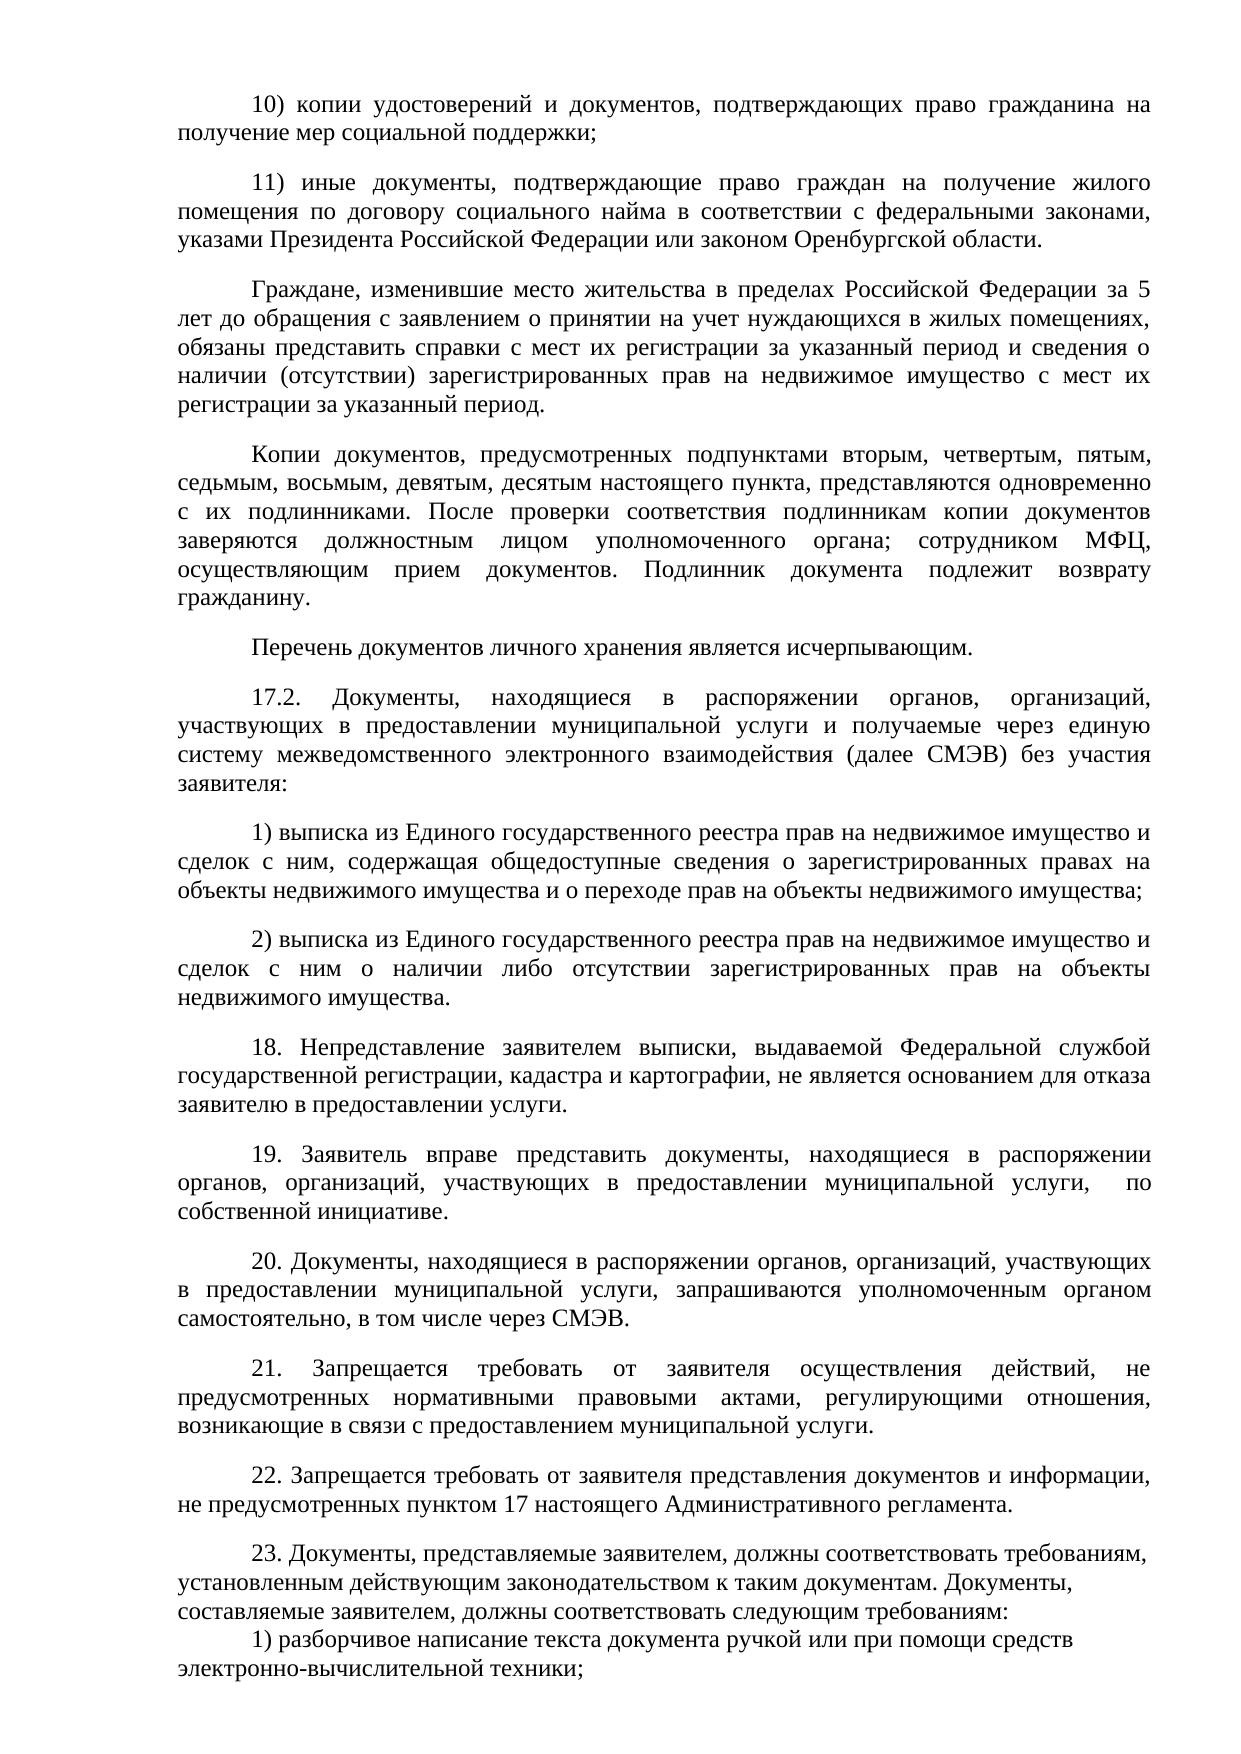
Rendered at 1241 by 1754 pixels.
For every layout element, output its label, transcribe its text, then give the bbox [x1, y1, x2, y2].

text 18. Непредставление заявителем выписки, выдаваемой Федеральной службой государственной регистрации, кадастра и картографии, не является основанием для отказа заявителю в предоставлении услуги. [177, 1032, 1152, 1118]
text 22. Запрещается требовать от заявителя представления документов и информации, не предусмотренных пунктом 17 настоящего Административного регламента. [177, 1460, 1152, 1517]
text 20. Документы, находящиеся в распоряжении органов, организаций, участвующих в предоставлении муниципальной услуги, запрашиваются уполномоченным органом самостоятельно, в том числе через СМЭВ. [177, 1246, 1152, 1332]
text 10) копии удостоверений и документов, подтверждающих право гражданина на получение мер социальной поддержки; [177, 89, 1152, 146]
text 11) иные документы, подтверждающие право граждан на получение жилого помещения по договору социального найма в соответствии с федеральными законами, указами Президента Российской Федерации или законом Оренбургской области. [177, 167, 1152, 253]
text Копии документов, предусмотренных подпунктами вторым, четвертым, пятым, седьмым, восьмым, девятым, десятым настоящего пункта, представляются одновременно с их подлинниками. После проверки соответствия подлинникам копии документов заверяются должностным лицом уполномоченного органа; сотрудником МФЦ, осуществляющим прием документов. Подлинник документа подлежит возврату гражданину. [177, 439, 1152, 611]
text 19. Заявитель вправе представить документы, находящиеся в распоряжении органов, организаций, участвующих в предоставлении муниципальной услуги, по собственной инициативе. [177, 1139, 1152, 1225]
text 17.2. Документы, находящиеся в распоряжении органов, организаций, участвующих в предоставлении муниципальной услуги и получаемые через единую систему межведомственного электронного взаимодействия (далее СМЭВ) без участия заявителя: [177, 682, 1152, 797]
text 21. Запрещается требовать от заявителя осуществления действий, не предусмотренных нормативными правовыми актами, регулирующими отношения, возникающие в связи с предоставлением муниципальной услуги. [177, 1353, 1152, 1439]
text 1) разборчивое написание текста документа ручкой или при помощи средств электронно-вычислительной техники; [177, 1624, 1152, 1682]
text 1) выписка из Единого государственного реестра прав на недвижимое имущество и сделок с ним, содержащая общедоступные сведения о зарегистрированных правах на объекты недвижимого имущества и о переходе прав на объекты недвижимого имущества; [177, 817, 1152, 904]
text Граждане, изменившие место жительства в пределах Российской Федерации за 5 лет до обращения с заявлением о принятии на учет нуждающихся в жилых помещениях, обязаны представить справки с мест их регистрации за указанный период и сведения о наличии (отсутствии) зарегистрированных прав на недвижимое имущество с мест их регистрации за указанный период. [177, 274, 1152, 418]
text 2) выписка из Единого государственного реестра прав на недвижимое имущество и сделок с ним о наличии либо отсутствии зарегистрированных прав на объекты недвижимого имущества. [177, 924, 1152, 1011]
text 23. Документы, представляемые заявителем, должны соответствовать требованиям, установленным действующим законодательством к таким документам. Документы, составляемые заявителем, должны соответствовать следующим требованиям: [177, 1538, 1152, 1624]
text Перечень документов личного хранения является исчерпывающим. [185, 632, 1160, 661]
